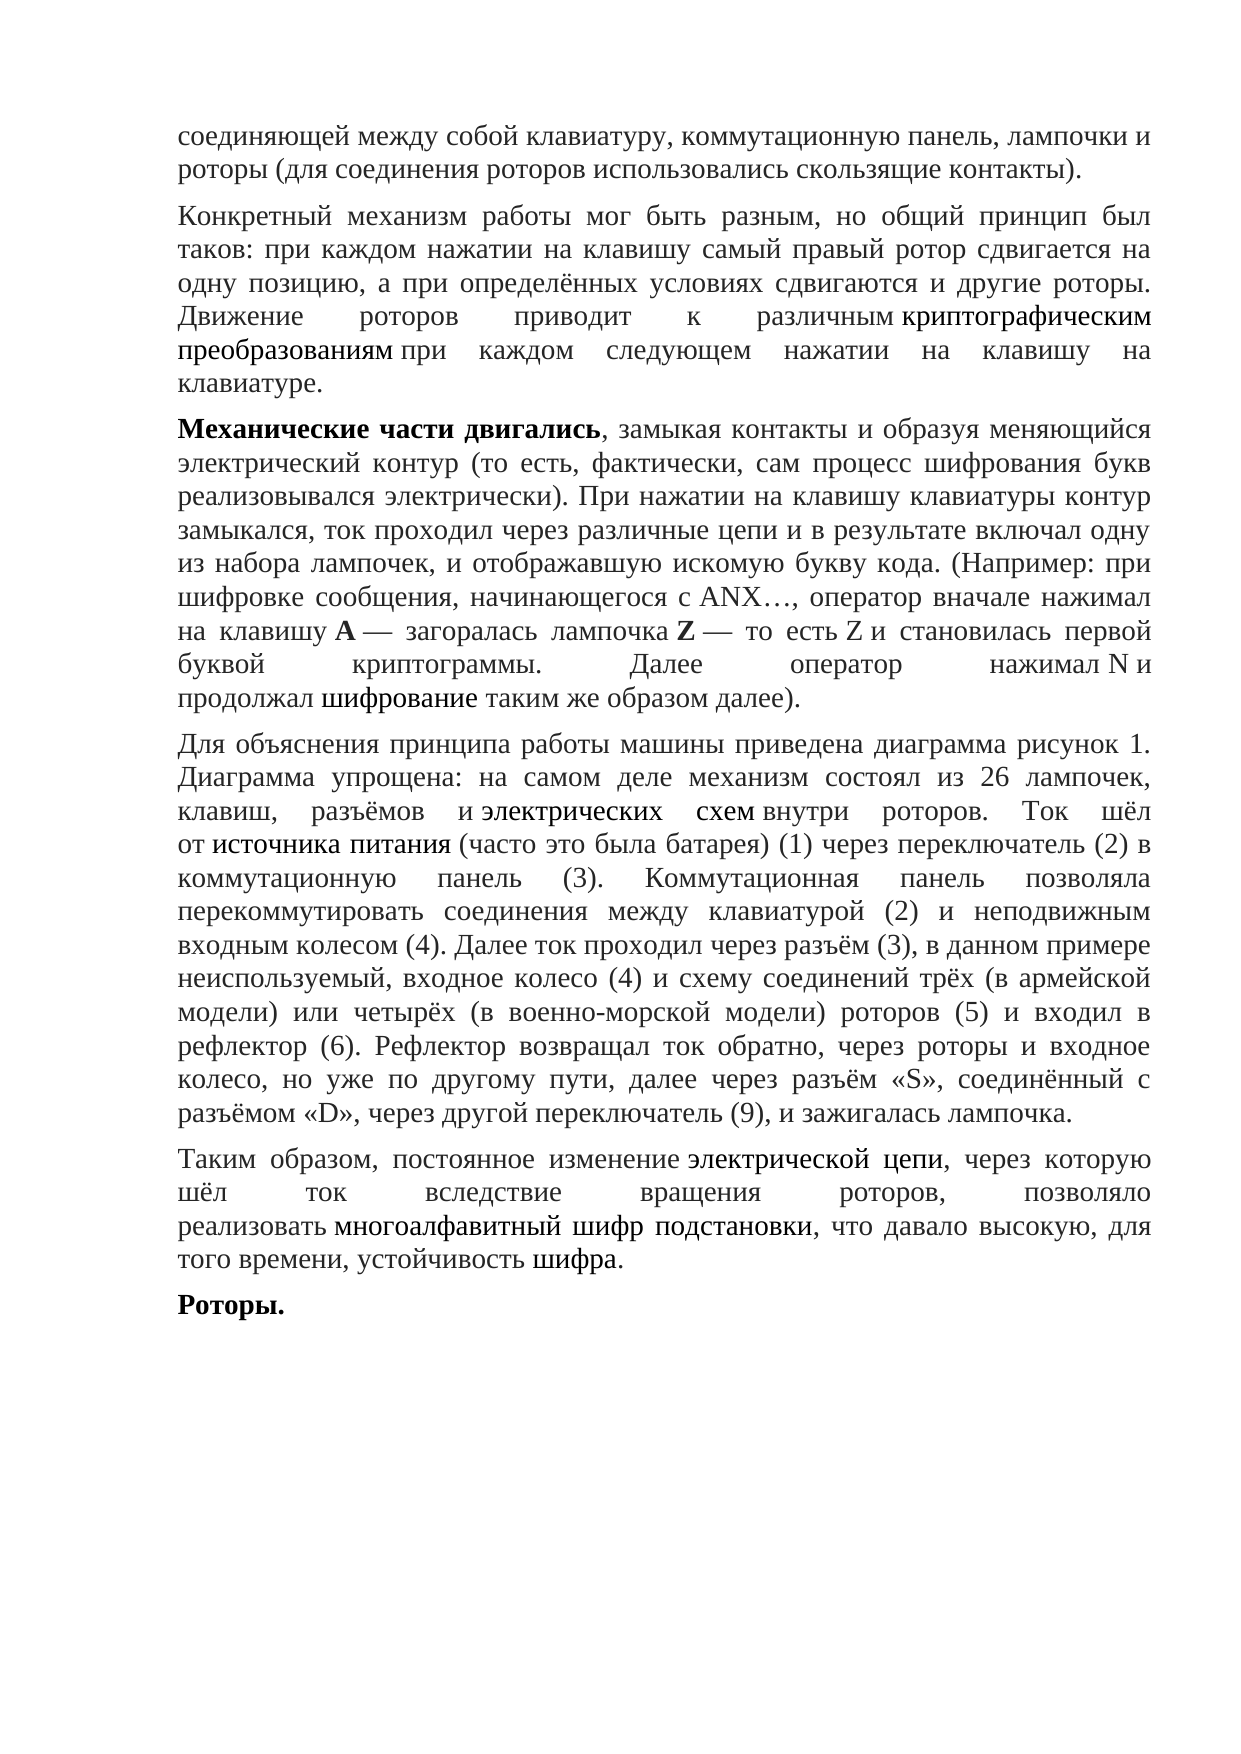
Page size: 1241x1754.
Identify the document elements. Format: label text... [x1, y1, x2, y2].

subtitle Роторы. [177, 1287, 1152, 1321]
text Таким образом, постоянное изменение электрической цепи, через которую шёл ток вследствие вращения роторов, позволяло реализовать многоалфавитный шифр подстановки, что давало высокую, для того времени, устойчивость шифра. [177, 1141, 1152, 1275]
text Конкретный механизм работы мог быть разным, но общий принцип был таков: при каждом нажатии на клавишу самый правый ротор сдвигается на одну позицию, а при определённых условиях сдвигаются и другие роторы. Движение роторов приводит к различным криптографическим преобразованиям при каждом следующем нажатии на клавишу на клавиатуре. [177, 198, 1152, 399]
text Для объяснения принципа работы машины приведена диаграмма рисунок 1. Диаграмма упрощена: на самом деле механизм состоял из 26 лампочек, клавиш, разъёмов и электрических схем внутри роторов. Ток шёл от источника питания (часто это была батарея) (1) через переключатель (2) в коммутационную панель (3). Коммутационная панель позволяла перекоммутировать соединения между клавиатурой (2) и неподвижным входным колесом (4). Далее ток проходил через разъём (3), в данном примере неиспользуемый, входное колесо (4) и схему соединений трёх (в армейской модели) или четырёх (в военно-морской модели) роторов (5) и входил в рефлектор (6). Рефлектор возвращал ток обратно, через роторы и входное колесо, но уже по другому пути, далее через разъём «S», соединённый с разъёмом «D», через другой переключатель (9), и зажигалась лампочка. [177, 726, 1152, 1128]
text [177, 118, 1152, 185]
text Механические части двигались, замыкая контакты и образуя меняющийся электрический контур (то есть, фактически, сам процесс шифрования букв реализовывался электрически). При нажатии на клавишу клавиатуры контур замыкался, ток проходил через различные цепи и в результате включал одну из набора лампочек, и отображавшую искомую букву кода. (Например: при шифровке сообщения, начинающегося с ANX…, оператор вначале нажимал на клавишу A — загоралась лампочка Z — то есть Z и становилась первой буквой криптограммы. Далее оператор нажимал N и продолжал шифрование таким же образом далее). [177, 411, 1152, 713]
